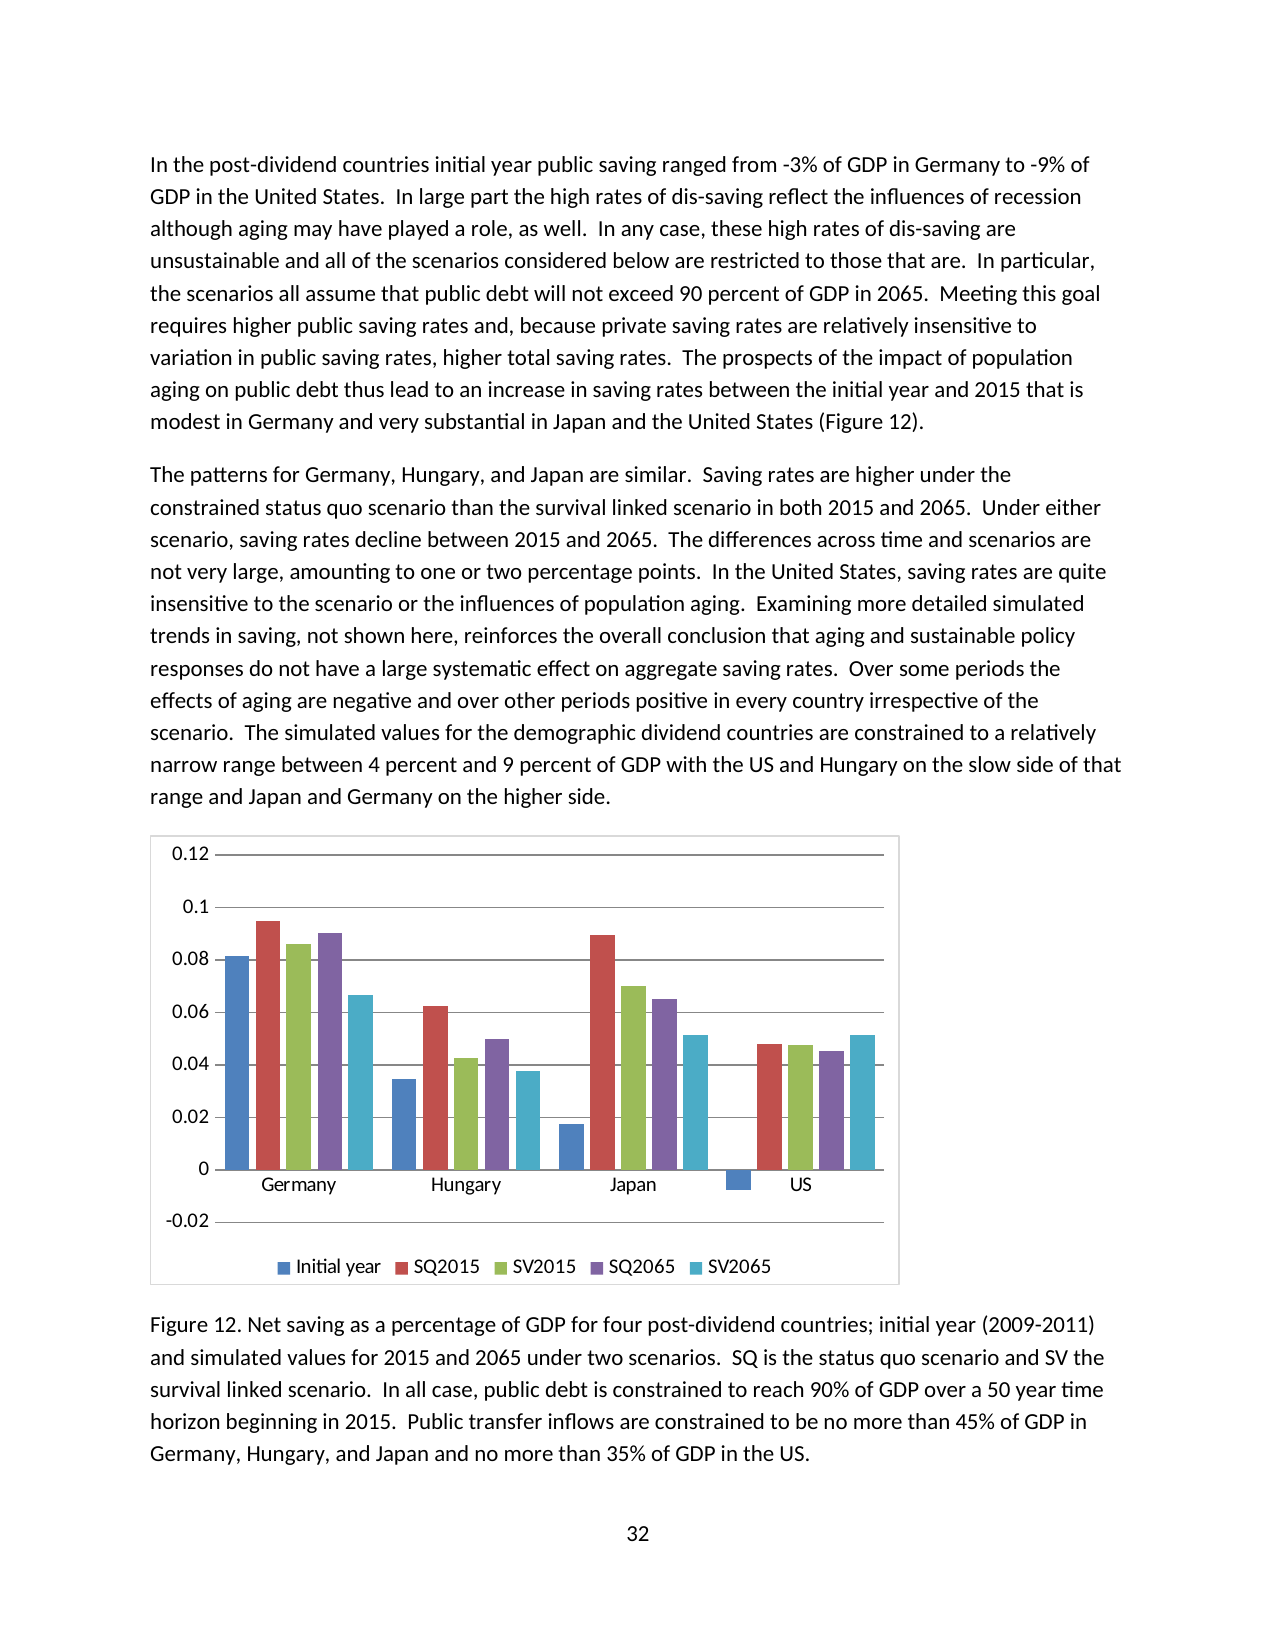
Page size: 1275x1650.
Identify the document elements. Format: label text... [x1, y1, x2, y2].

text The patterns for Germany, Hungary, and Japan are similar. Saving rates are higher under the constrained status quo scenario than the survival linked scenario in both 2015 and 2065. Under either scenario, saving rates decline between 2015 and 2065. The differences across time and scenarios are not very large, amounting to one or two percentage points. In the United States, saving rates are quite insensitive to the scenario or the influences of population aging. Examining more detailed simulated trends in saving, not shown here, reinforces the overall conclusion that aging and sustainable policy responses do not have a large systematic effect on aggregate saving rates. Over some periods the effects of aging are negative and over other periods positive in every country irrespective of the scenario. The simulated values for the demographic dividend countries are constrained to a relatively narrow range between 4 percent and 9 percent of GDP with the US and Hungary on the slow side of that range and Japan and Germany on the higher side. [150, 461, 1125, 810]
text Figure 12. Net saving as a percentage of GDP for four post-dividend countries; initial year (2009-2011) and simulated values for 2015 and 2065 under two scenarios. SQ is the status quo scenario and SV the survival linked scenario. In all case, public debt is constrained to reach 90% of GDP over a 50 year time horizon beginning in 2015. Public transfer inflows are constrained to be no more than 45% of GDP in Germany, Hungary, and Japan and no more than 35% of GDP in the US. [150, 1310, 1125, 1467]
text In the post-dividend countries initial year public saving ranged from -3% of GDP in Germany to -9% of GDP in the United States. In large part the high rates of dis-saving reflect the influences of recession although aging may have played a role, as well. In any case, these high rates of dis-saving are unsustainable and all of the scenarios considered below are restricted to those that are. In particular, the scenarios all assume that public debt will not exceed 90 percent of GDP in 2065. Meeting this goal requires higher public saving rates and, because private saving rates are relatively insensitive to variation in public saving rates, higher total saving rates. The prospects of the impact of population aging on public debt thus lead to an increase in saving rates between the initial year and 2015 that is modest in Germany and very substantial in Japan and the United States (Figure 12). [150, 150, 1125, 436]
